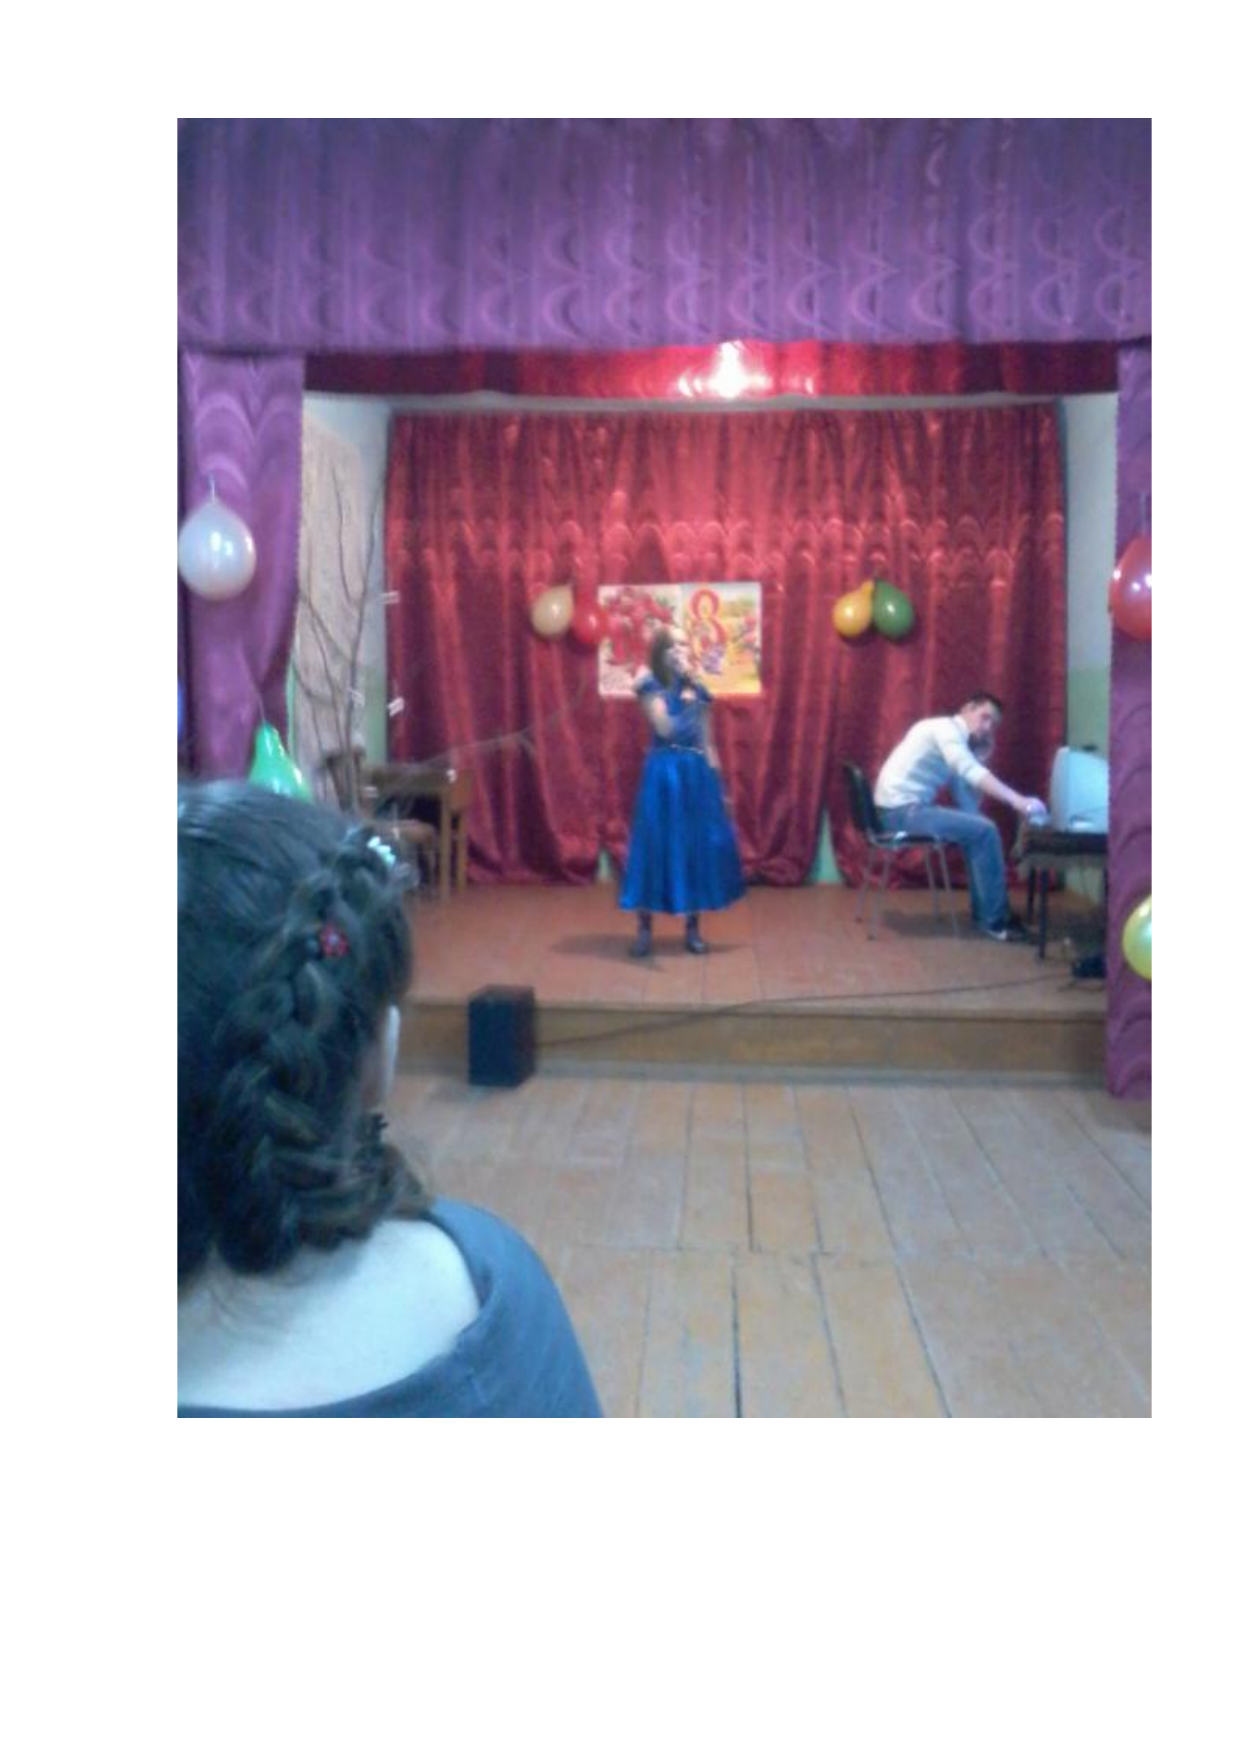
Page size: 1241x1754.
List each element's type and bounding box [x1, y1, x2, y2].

picture [177, 118, 1152, 1418]
